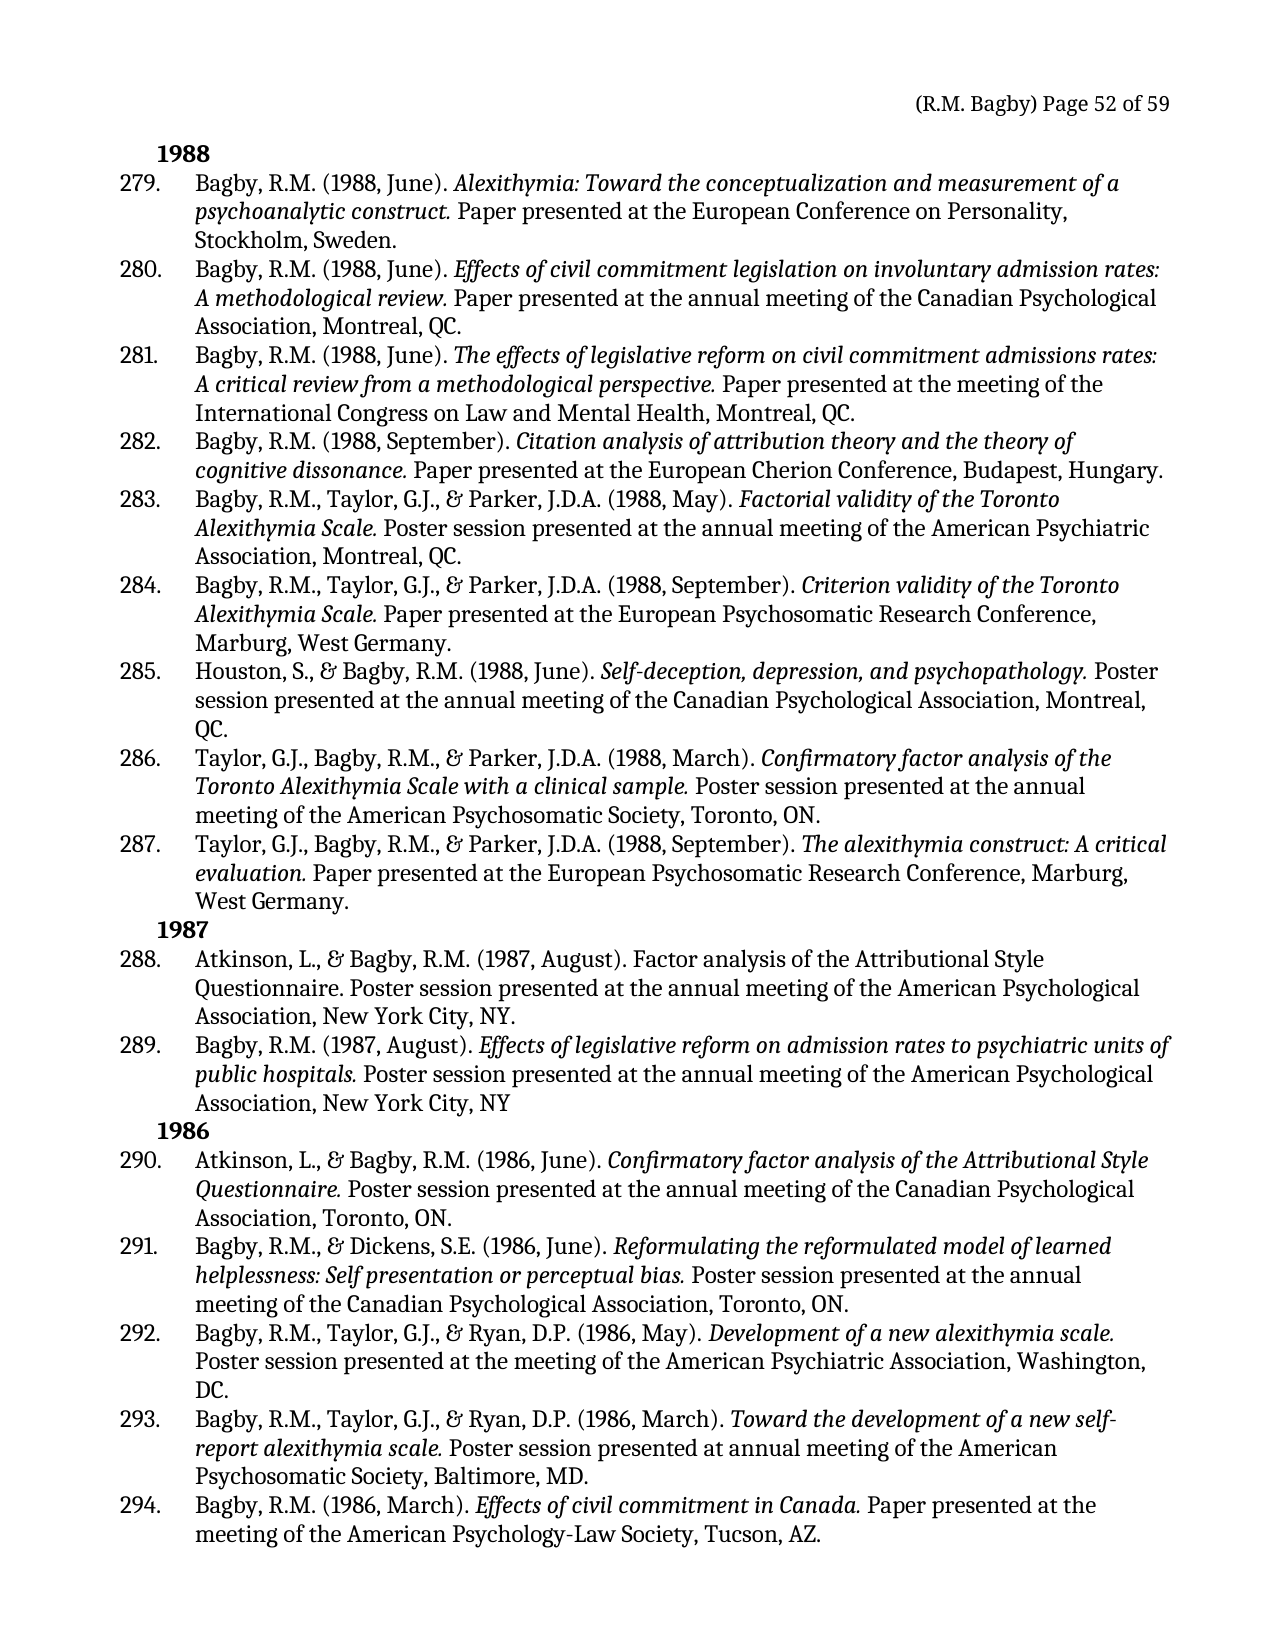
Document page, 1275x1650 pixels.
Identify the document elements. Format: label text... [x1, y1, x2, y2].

list Bagby, R.M., Taylor, G.J., & Ryan, D.P. (1986, May). Development of a new alexithymia scale. Poster session presented at the meeting of the American Psychiatric Association, Washington, DC. [120, 1318, 1170, 1405]
subtitle 1987 [157, 916, 1170, 945]
list Bagby, R.M. (1988, September). Citation analysis of attribution theory and the theory of cognitive dissonance. Paper presented at the European Cherion Conference, Budapest, Hungary. [120, 427, 1170, 485]
subtitle 1988 [157, 140, 1170, 168]
list Houston, S., & Bagby, R.M. (1988, June). Self-deception, depression, and psychopathology. Poster session presented at the annual meeting of the Canadian Psychological Association, Montreal, QC. [120, 657, 1170, 743]
list Bagby, R.M., Taylor, G.J., & Parker, J.D.A. (1988, September). Criterion validity of the Toronto Alexithymia Scale. Paper presented at the European Psychosomatic Research Conference, Marburg, West Germany. [120, 571, 1170, 657]
list Taylor, G.J., Bagby, R.M., & Parker, J.D.A. (1988, March). Confirmatory factor analysis of the Toronto Alexithymia Scale with a clinical sample. Poster session presented at the annual meeting of the American Psychosomatic Society, Toronto, ON. [120, 743, 1170, 830]
list Bagby, R.M. (1987, August). Effects of legislative reform on admission rates to psychiatric units of public hospitals. Poster session presented at the annual meeting of the American Psychological Association, New York City, NY [120, 1031, 1170, 1117]
list Bagby, R.M., Taylor, G.J., & Parker, J.D.A. (1988, May). Factorial validity of the Toronto Alexithymia Scale. Poster session presented at the annual meeting of the American Psychiatric Association, Montreal, QC. [120, 485, 1170, 571]
list Atkinson, L., & Bagby, R.M. (1987, August). Factor analysis of the Attributional Style Questionnaire. Poster session presented at the annual meeting of the American Psychological Association, New York City, NY. [120, 945, 1170, 1031]
list Bagby, R.M. (1988, June). The effects of legislative reform on civil commitment admissions rates: A critical review from a methodological perspective. Paper presented at the meeting of the International Congress on Law and Mental Health, Montreal, QC. [120, 341, 1170, 427]
list Bagby, R.M. (1986, March). Effects of civil commitment in Canada. Paper presented at the meeting of the American Psychology-Law Society, Tucson, AZ. [120, 1491, 1170, 1548]
list Taylor, G.J., Bagby, R.M., & Parker, J.D.A. (1988, September). The alexithymia construct: A critical evaluation. Paper presented at the European Psychosomatic Research Conference, Marburg, West Germany. [120, 830, 1170, 916]
list Bagby, R.M. (1988, June). Alexithymia: Toward the conceptualization and measurement of a psychoanalytic construct. Paper presented at the European Conference on Personality, Stockholm, Sweden. [120, 168, 1170, 255]
subtitle 1986 [157, 1117, 1170, 1146]
list Atkinson, L., & Bagby, R.M. (1986, June). Confirmatory factor analysis of the Attributional Style Questionnaire. Poster session presented at the annual meeting of the Canadian Psychological Association, Toronto, ON. [120, 1146, 1170, 1232]
list Bagby, R.M. (1988, June). Effects of civil commitment legislation on involuntary admission rates: A methodological review. Paper presented at the annual meeting of the Canadian Psychological Association, Montreal, QC. [120, 255, 1170, 341]
list Bagby, R.M., & Dickens, S.E. (1986, June). Reformulating the reformulated model of learned helplessness: Self presentation or perceptual bias. Poster session presented at the annual meeting of the Canadian Psychological Association, Toronto, ON. [120, 1232, 1170, 1318]
list Bagby, R.M., Taylor, G.J., & Ryan, D.P. (1986, March). Toward the development of a new self-report alexithymia scale. Poster session presented at annual meeting of the American Psychosomatic Society, Baltimore, MD. [120, 1405, 1170, 1491]
